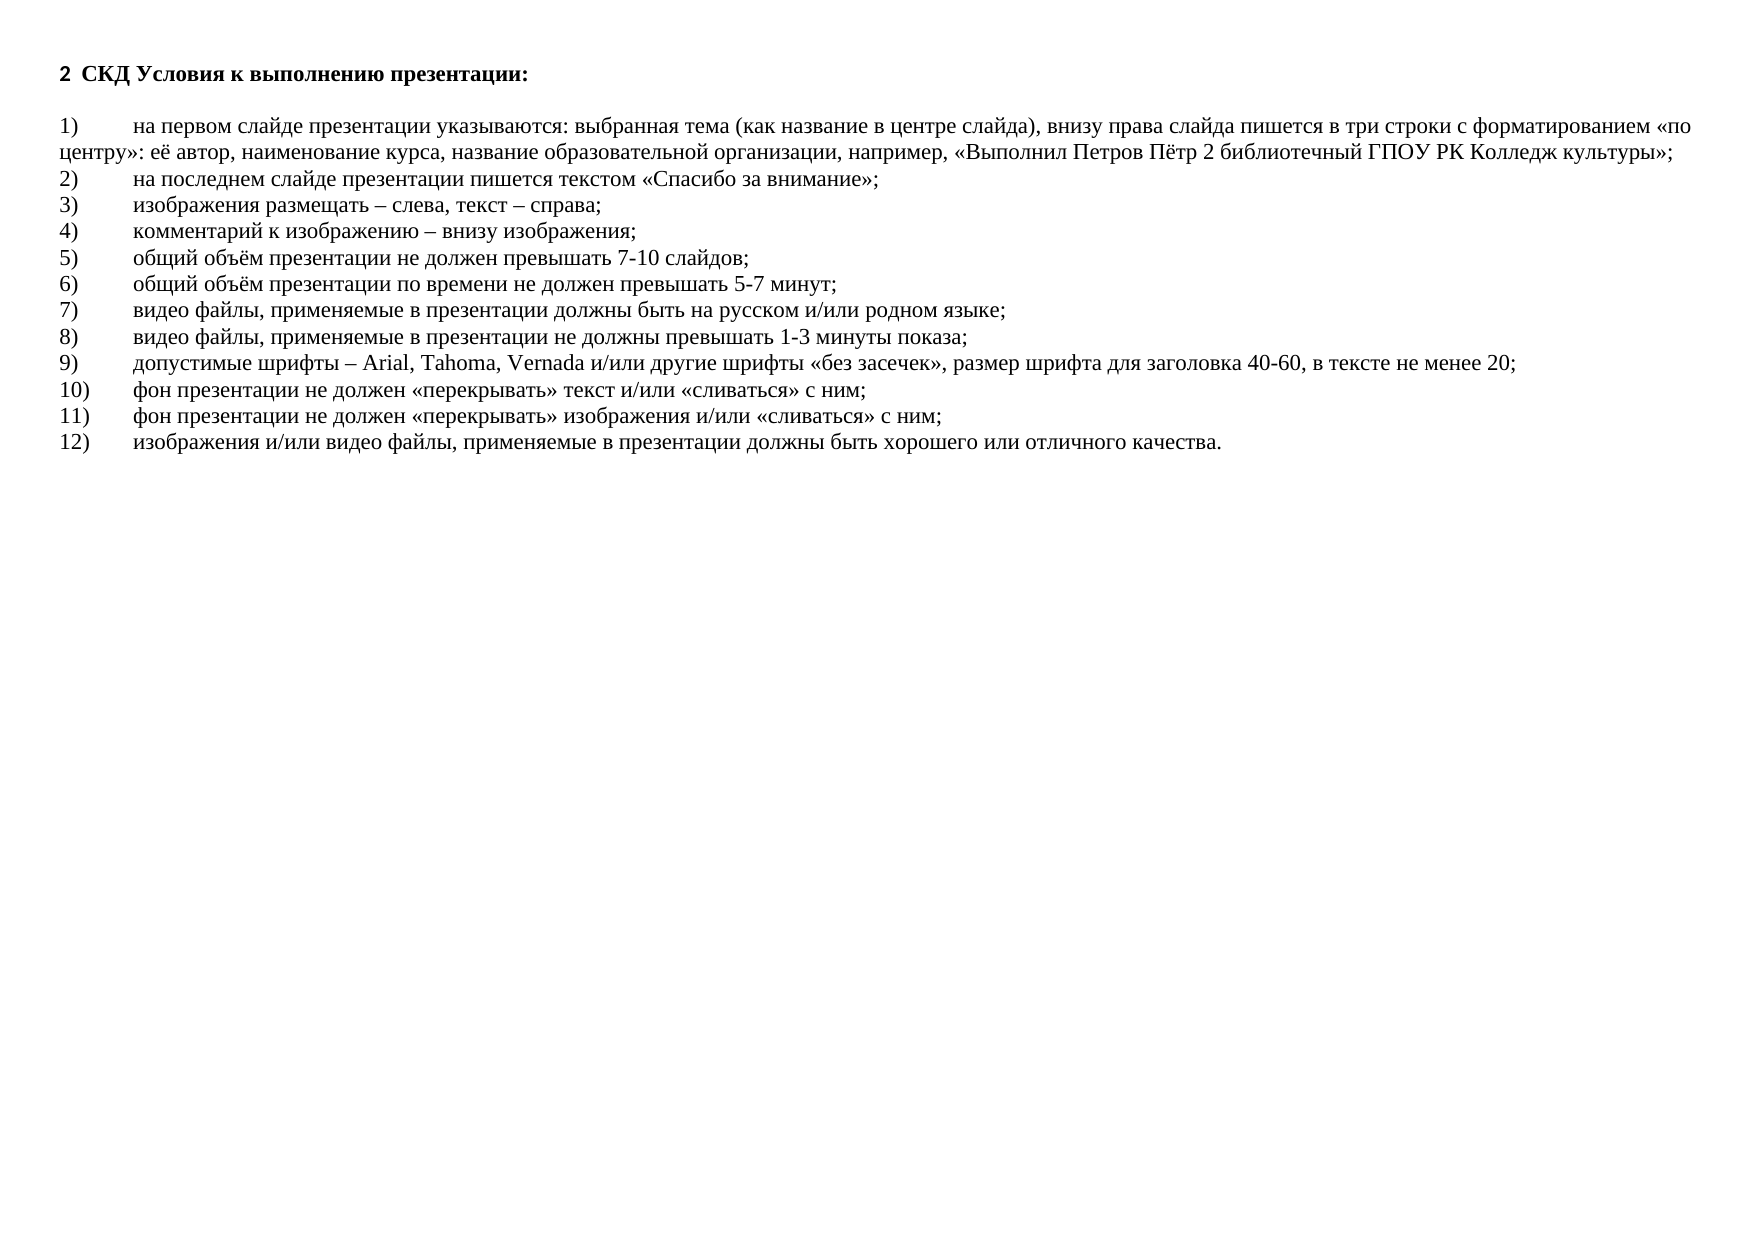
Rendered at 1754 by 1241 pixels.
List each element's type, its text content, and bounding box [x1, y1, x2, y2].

text 6) общий объём презентации по времени не должен превышать 5-7 минут; [59, 270, 1695, 297]
text 7) видео файлы, применяемые в презентации должны быть на русском и/или родном языке; [59, 297, 1695, 323]
text 2) на последнем слайде презентации пишется текстом «Спасибо за внимание»; [59, 165, 1695, 191]
text 2 СКД Условия к выполнению презентации: [59, 59, 1695, 87]
text 5) общий объём презентации не должен превышать 7-10 слайдов; [59, 244, 1695, 270]
text 9) допустимые шрифты – Arial, Tahoma, Vernada и/или другие шрифты «без засечек», размер шрифта для заголовка 40-60, в тексте не менее 20; [59, 349, 1695, 376]
text 4) комментарий к изображению – внизу изображения; [59, 217, 1695, 244]
text 10) фон презентации не должен «перекрывать» текст и/или «сливаться» с ним; [59, 376, 1695, 402]
text 12) изображения и/или видео файлы, применяемые в презентации должны быть хорошего или отличного качества. [59, 428, 1695, 455]
text 8) видео файлы, применяемые в презентации не должны превышать 1-3 минуты показа; [59, 323, 1695, 349]
text 3) изображения размещать – слева, текст – справа; [59, 191, 1695, 217]
text 1) на первом слайде презентации указываются: выбранная тема (как название в центре слайда), внизу права слайда пишется в три строки с форматированием «по центру»: её автор, наименование курса, название образовательной организации, например, «Выполнил Петров Пётр 2 библиотечный ГПОУ РК Колледж культуры»; [59, 112, 1695, 165]
text 11) фон презентации не должен «перекрывать» изображения и/или «сливаться» с ним; [59, 402, 1695, 428]
